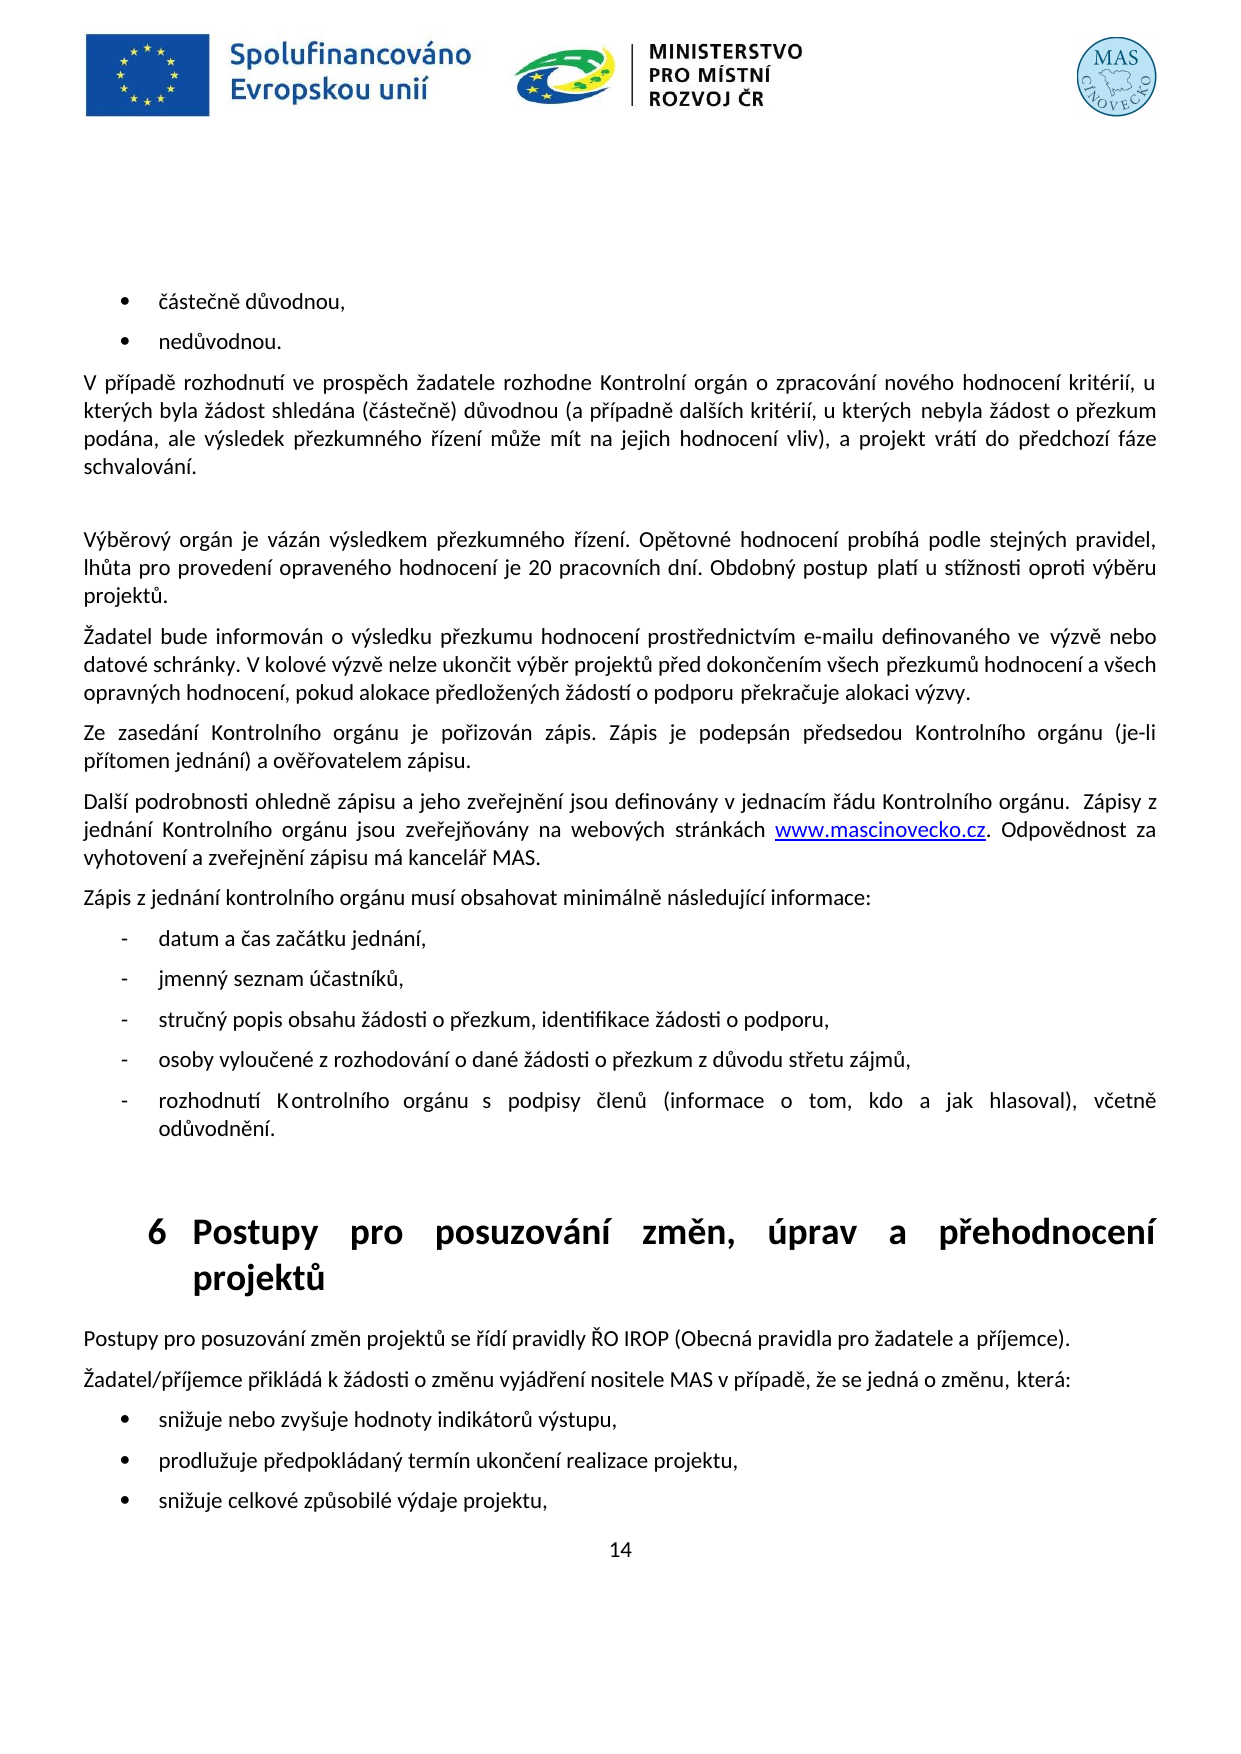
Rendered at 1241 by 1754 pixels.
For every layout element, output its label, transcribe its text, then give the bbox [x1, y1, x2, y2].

text Výběrový orgán je vázán výsledkem přezkumného řízení. Opětovné hodnocení probíhá podle stejných pravidel, lhůta pro provedení opraveného hodnocení je 20 pracovních dní. Obdobný postup platí u stížnosti oproti výběru projektů. [83, 525, 1157, 609]
list jmenný seznam účastníků, [121, 964, 1157, 993]
list snižuje nebo zvyšuje hodnoty indikátorů výstupu, [121, 1405, 1157, 1433]
picture [1128, 37, 1157, 69]
picture [83, 31, 804, 117]
text V případě rozhodnutí ve prospěch žadatele rozhodne Kontrolní orgán o zpracování nového hodnocení kritérií, u kterých byla žádost shledána (částečně) důvodnou (a případně dalších kritérií, u kterých nebyla žádost o přezkum podána, ale výsledek přezkumného řízení může mít na jejich hodnocení vliv), a projekt vrátí do předchozí fáze schvalování. [83, 368, 1157, 480]
text Ze zasedání Kontrolního orgánu je pořizován zápis. Zápis je podepsán předsedou Kontrolního orgánu (je-li přítomen jednání) a ověřovatelem zápisu. [83, 718, 1157, 774]
list rozhodnutí Kontrolního orgánu s podpisy členů (informace o tom, kdo a jak hlasoval), včetně odůvodnění. [121, 1086, 1157, 1142]
list prodlužuje předpokládaný termín ukončení realizace projektu, [121, 1446, 1157, 1474]
text Postupy pro posuzování změn projektů se řídí pravidly ŘO IROP (Obecná pravidla pro žadatele a příjemce). [83, 1324, 1157, 1352]
text Další podrobnosti ohledně zápisu a jeho zveřejnění jsou definovány v jednacím řádu Kontrolního orgánu. Zápisy z jednání Kontrolního orgánu jsou zveřejňovány na webových stránkách www.mascinovecko.cz. Odpovědnost za vyhotovení a zveřejnění zápisu má kancelář MAS. [83, 787, 1157, 871]
list osoby vyloučené z rozhodování o dané žádosti o přezkum z důvodu střetu zájmů, [121, 1046, 1157, 1074]
picture [1076, 37, 1106, 70]
picture [1076, 83, 1109, 117]
text Zápis z jednání kontrolního orgánu musí obsahovat minimálně následující informace: [83, 883, 1157, 912]
subtitle Postupy pro posuzování změn, úprav a přehodnocení projektů [147, 1208, 1157, 1299]
list stručný popis obsahu žádosti o přezkum, identifikace žádosti o podporu, [121, 1005, 1157, 1033]
list snižuje celkové způsobilé výdaje projektu, [121, 1486, 1157, 1514]
list částečně důvodnou, [121, 287, 1157, 315]
text Žadatel bude informován o výsledku přezkumu hodnocení prostřednictvím e-mailu definovaného ve výzvě nebo datové schránky. V kolové výzvě nelze ukončit výběr projektů před dokončením všech přezkumů hodnocení a všech opravných hodnocení, pokud alokace předložených žádostí o podporu překračuje alokaci výzvy. [83, 622, 1157, 706]
picture [1079, 39, 1157, 117]
list datum a čas začátku jednání, [121, 924, 1157, 952]
text Žadatel/příjemce přikládá k žádosti o změnu vyjádření nositele MAS v případě, že se jedná o změnu, která: [83, 1365, 1157, 1393]
list nedůvodnou. [121, 327, 1157, 355]
